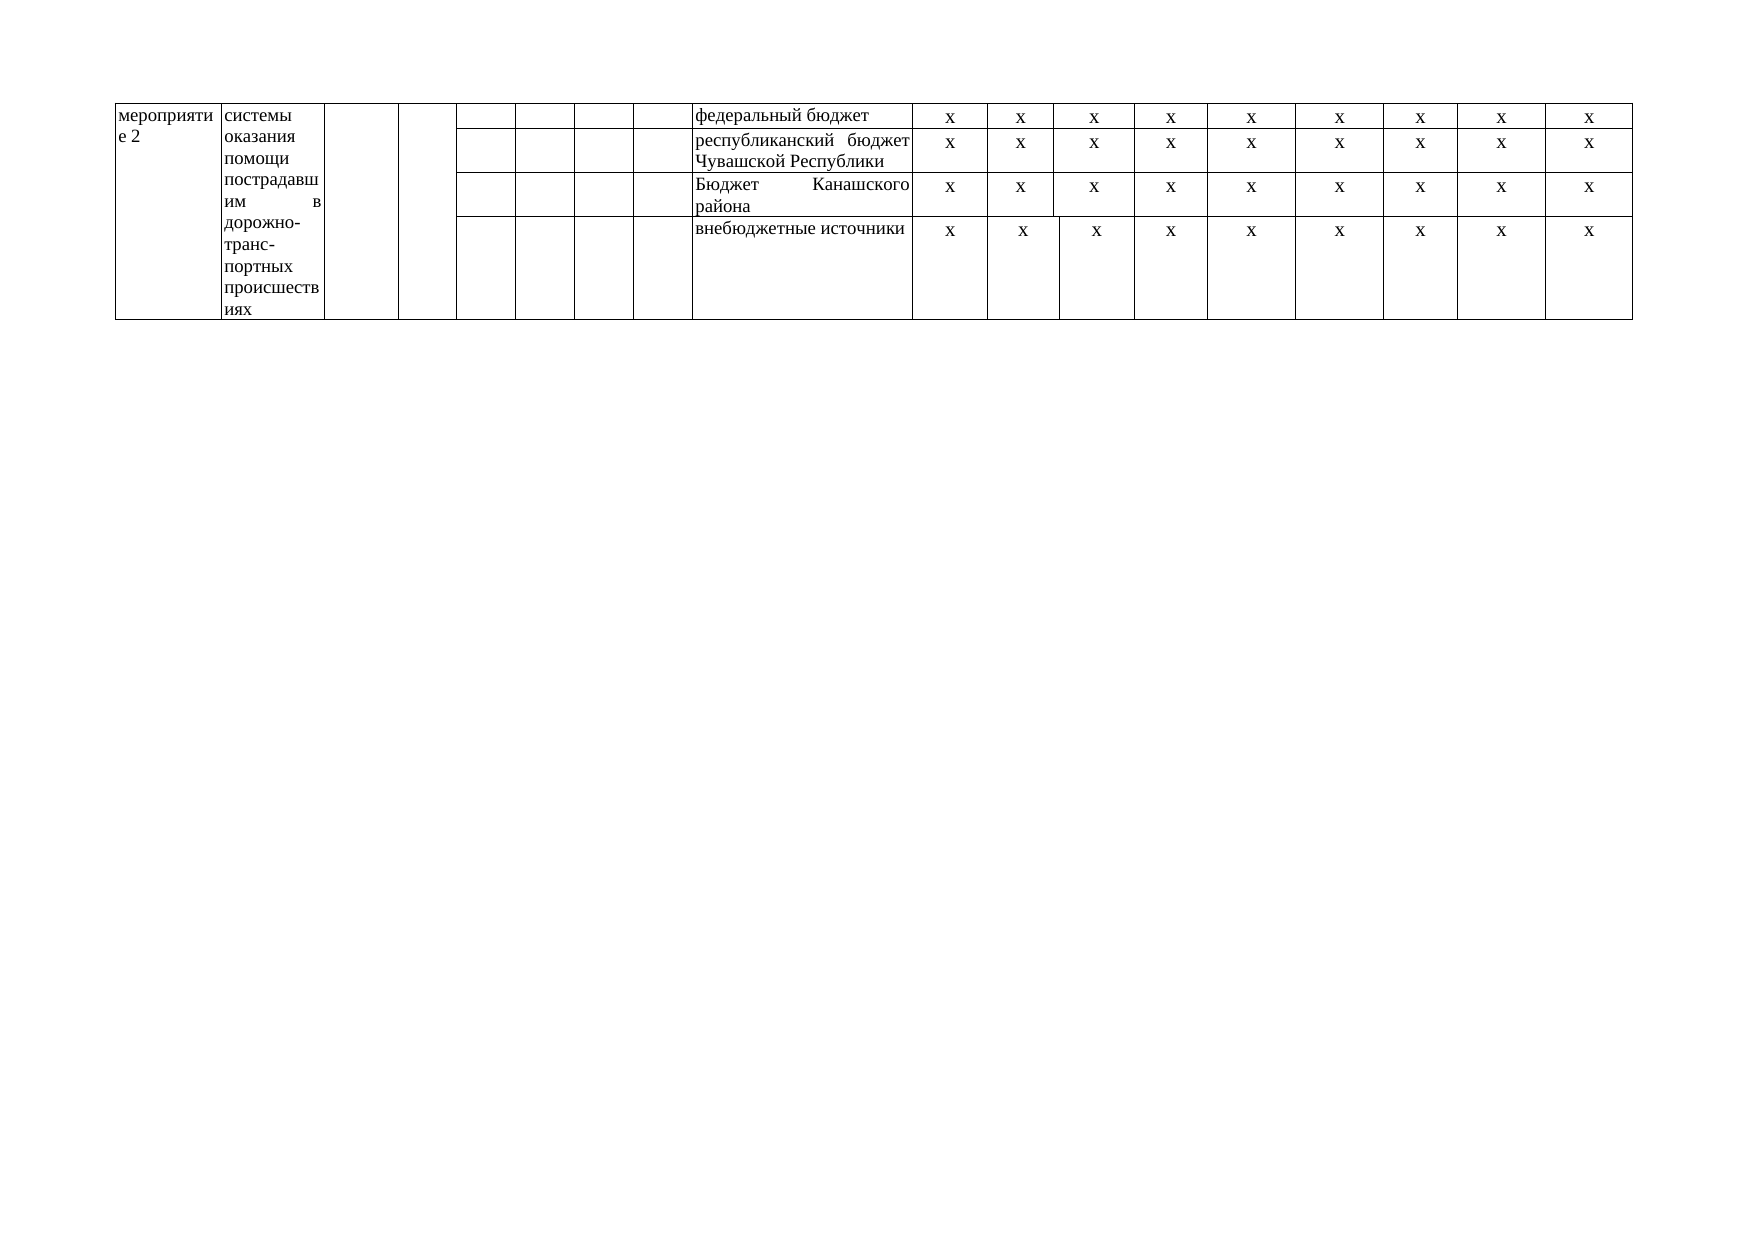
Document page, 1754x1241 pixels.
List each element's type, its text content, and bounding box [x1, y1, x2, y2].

table_cell х [1546, 104, 1632, 128]
table_cell [457, 217, 515, 319]
table_cell федеральный бюджет [693, 104, 912, 128]
table_cell х [1296, 173, 1383, 216]
table_cell х [1384, 129, 1457, 172]
table_cell х [1546, 129, 1632, 172]
table_cell х [1458, 129, 1545, 172]
table_cell [516, 104, 574, 128]
table_cell х [1208, 217, 1295, 319]
table_cell х [1458, 173, 1545, 216]
table_cell [399, 104, 456, 319]
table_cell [222, 104, 324, 319]
table_cell х [913, 173, 987, 216]
table_cell [457, 173, 515, 216]
table_cell x [988, 173, 1053, 216]
table_cell внебюджетные источники [693, 217, 912, 319]
table_cell [575, 104, 633, 128]
table_cell [634, 104, 692, 128]
table_cell [516, 129, 574, 172]
table_cell [634, 129, 692, 172]
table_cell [116, 104, 221, 319]
table_cell x [1135, 217, 1207, 319]
table_cell х [1296, 129, 1383, 172]
table_cell х [913, 217, 987, 319]
table_cell х [1060, 217, 1134, 319]
table_cell x [1135, 129, 1207, 172]
table_cell [575, 173, 633, 216]
table_cell x [1135, 173, 1207, 216]
table_cell Бюджет Канашского района [693, 173, 912, 216]
table_cell х [1208, 129, 1295, 172]
table_cell х [1384, 173, 1457, 216]
table_cell х [913, 129, 987, 172]
table_cell х [1208, 173, 1295, 216]
table_cell х [913, 104, 987, 128]
table_cell x [988, 217, 1059, 319]
table_cell х [1384, 217, 1457, 319]
table_cell х [1208, 104, 1295, 128]
table_cell х [1296, 217, 1383, 319]
table_cell х [1546, 173, 1632, 216]
table_cell х [1054, 104, 1134, 128]
table_cell [325, 104, 398, 319]
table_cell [693, 129, 912, 172]
table_cell [457, 104, 515, 128]
table_cell х [1296, 104, 1383, 128]
table_cell [516, 217, 574, 319]
table_cell x [1135, 104, 1207, 128]
table_cell [575, 129, 633, 172]
table_cell [634, 173, 692, 216]
table_cell [516, 173, 574, 216]
table_cell х [1384, 104, 1457, 128]
table_cell х [1054, 173, 1134, 216]
table_cell [634, 217, 692, 319]
table_cell х [1458, 104, 1545, 128]
table_cell х [1458, 217, 1545, 319]
table_cell х [1546, 217, 1632, 319]
table_cell [575, 217, 633, 319]
table_cell x [988, 129, 1053, 172]
table_cell x [988, 104, 1053, 128]
table_cell х [1054, 129, 1134, 172]
table_cell [457, 129, 515, 172]
